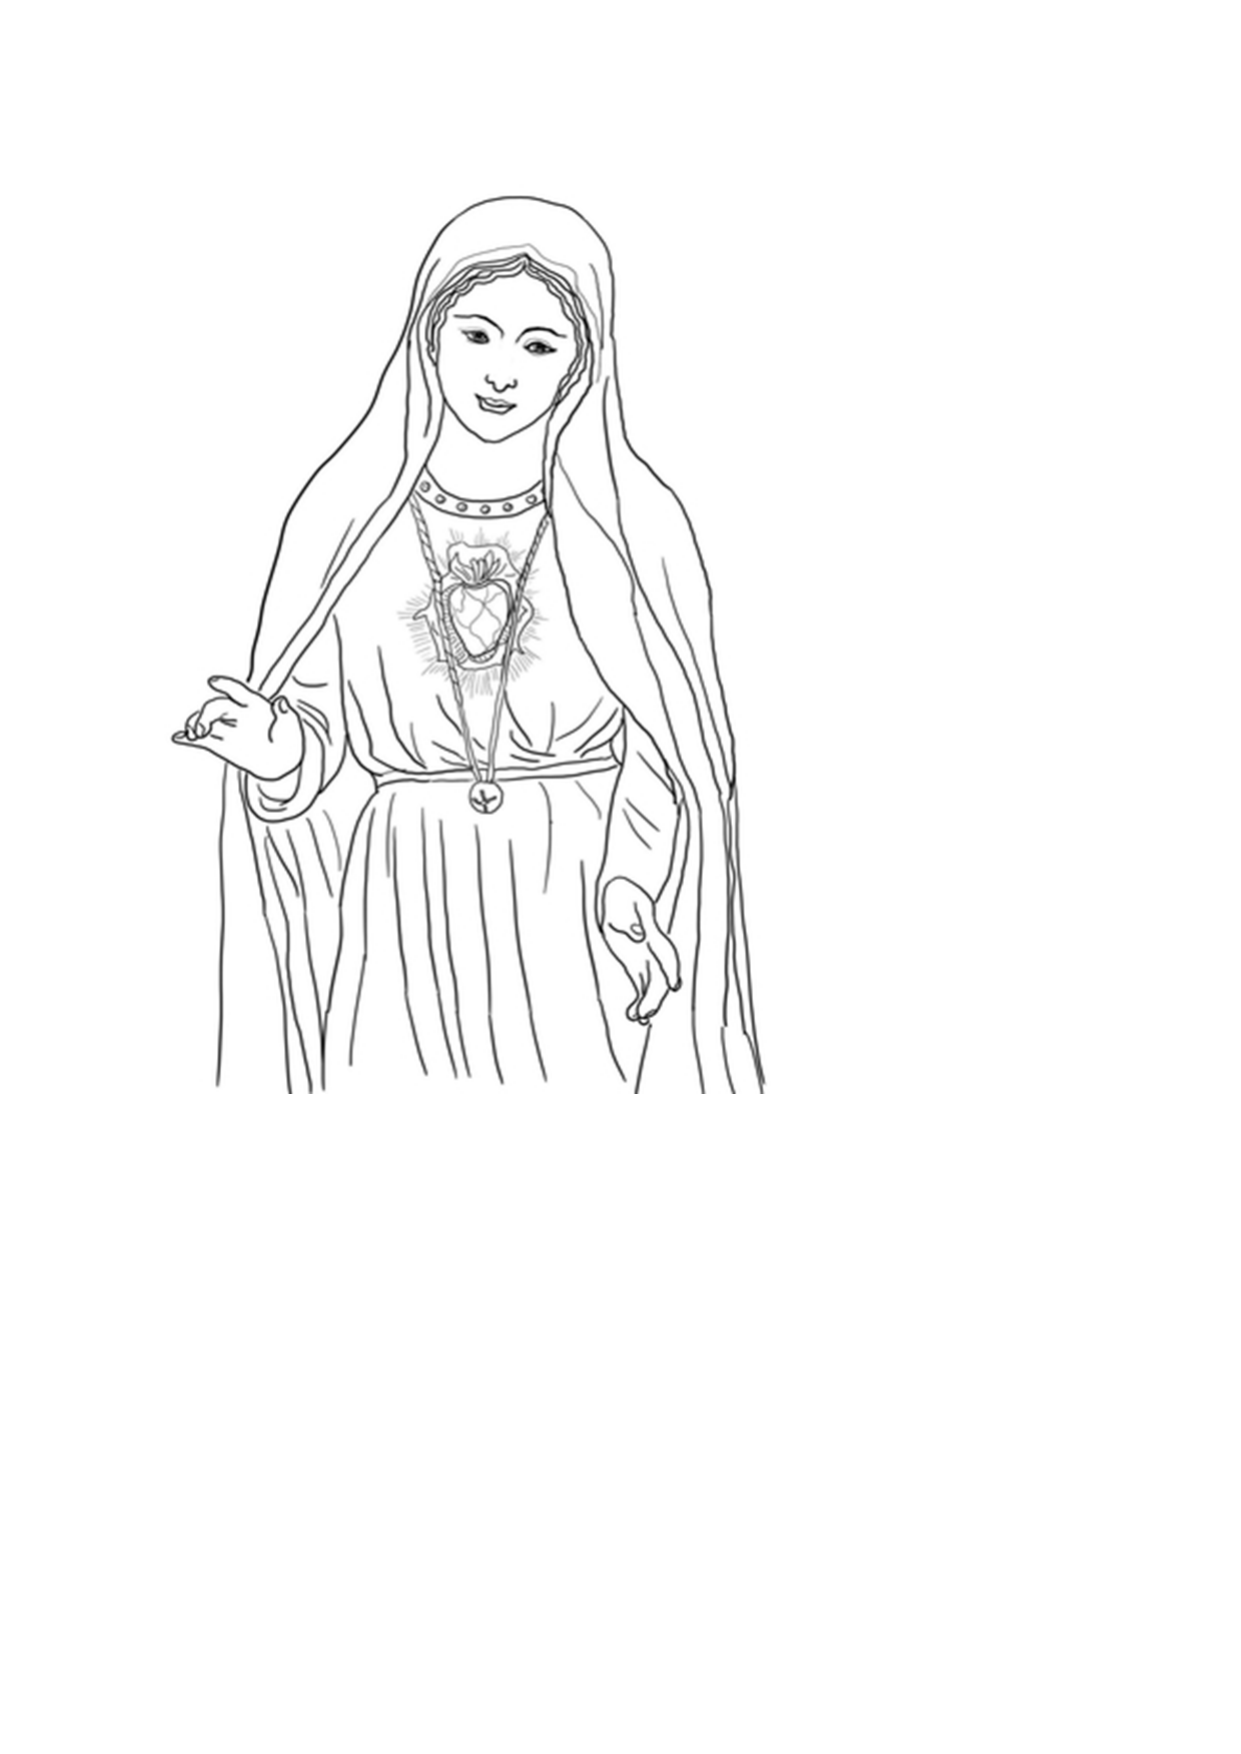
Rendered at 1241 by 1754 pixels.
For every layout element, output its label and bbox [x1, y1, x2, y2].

picture [147, 147, 817, 1094]
